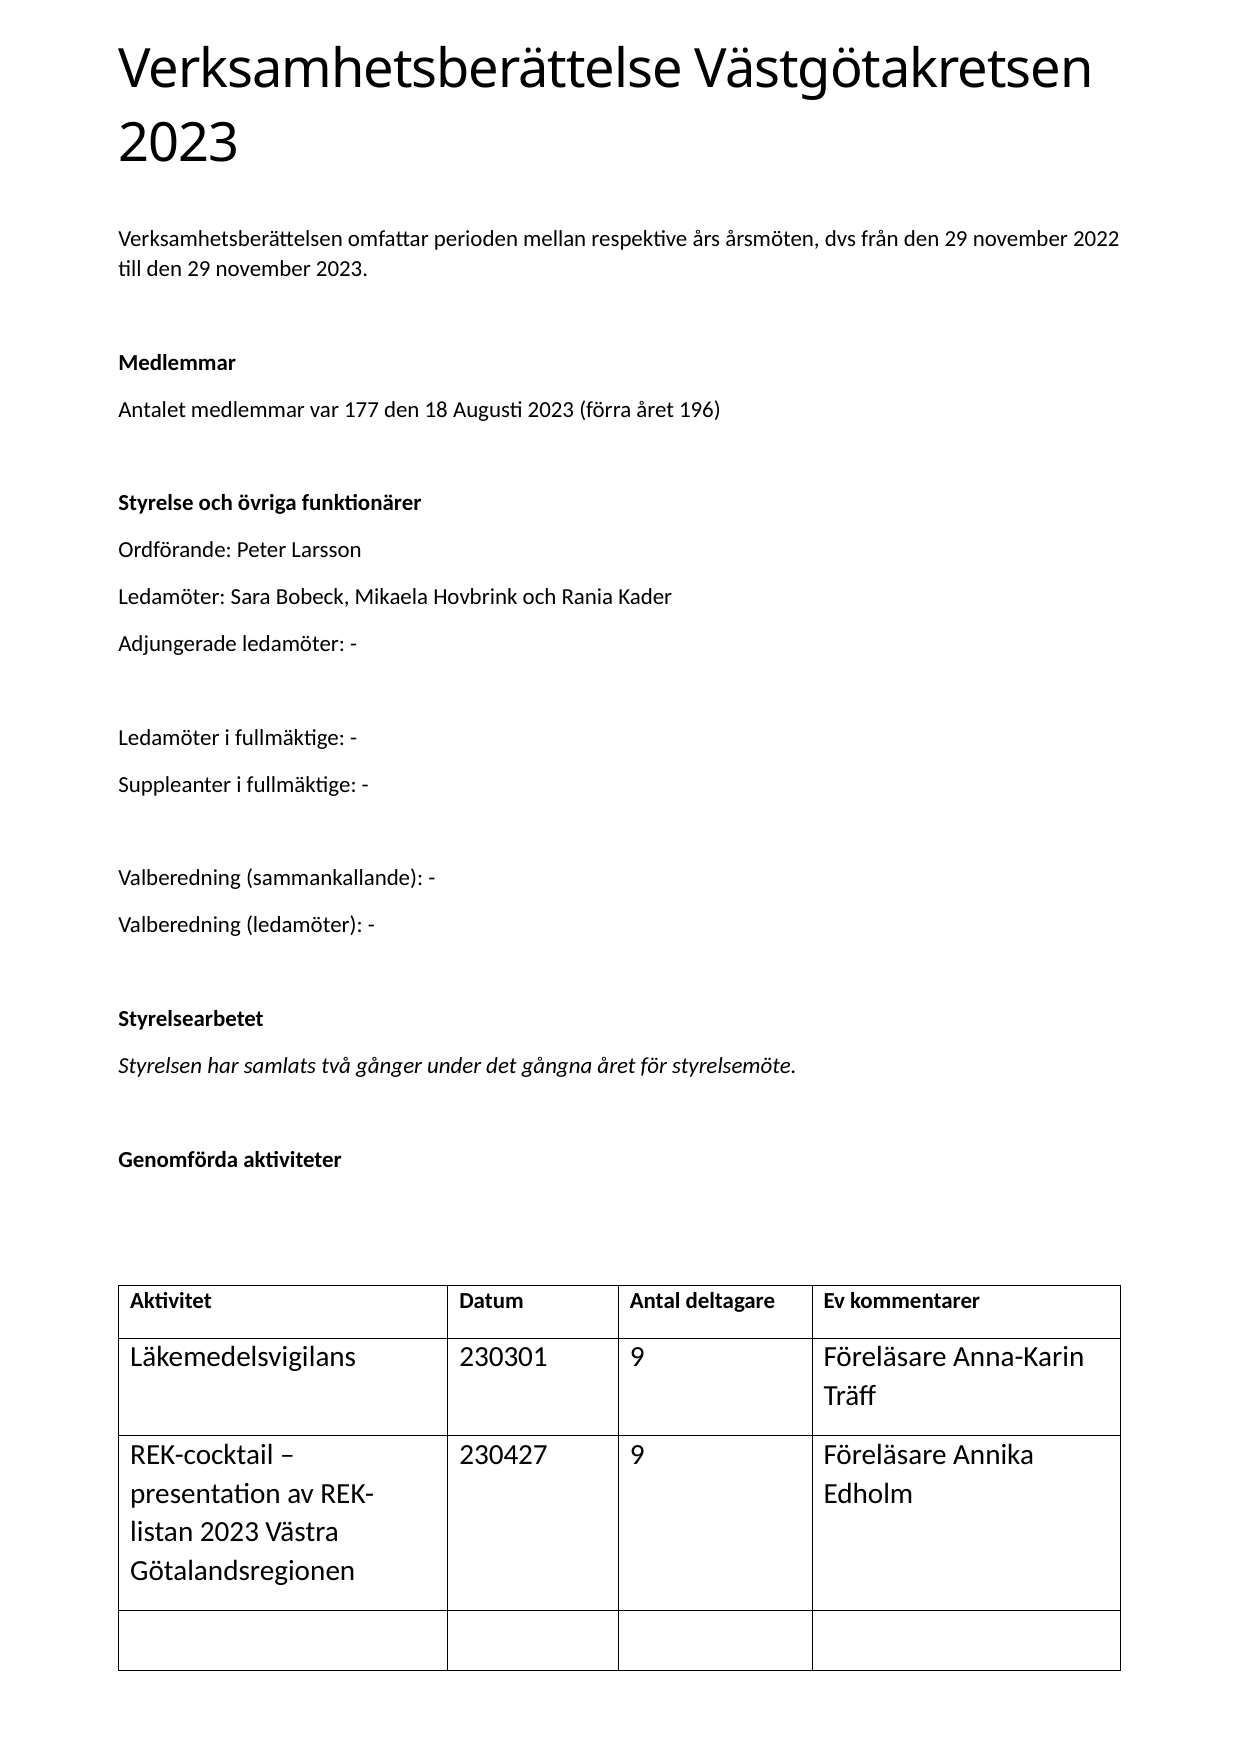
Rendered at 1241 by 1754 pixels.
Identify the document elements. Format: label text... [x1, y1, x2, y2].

table_cell [448, 1611, 618, 1670]
table_header Datum [448, 1286, 618, 1337]
text Styrelsearbetet [118, 1004, 1122, 1032]
table_cell REK-cocktail – presentation av REK-listan 2023 Västra Götalandsregionen [119, 1436, 447, 1610]
text Suppleanter i fullmäktige: - [118, 770, 1122, 798]
text Adjungerade ledamöter: - [118, 629, 1122, 657]
text Verksamhetsberättelsen omfattar perioden mellan respektive års årsmöten, dvs från den 29 november 2022 till den 29 november 2023. [118, 224, 1122, 282]
table_header Antal deltagare [619, 1286, 812, 1337]
text Antalet medlemmar var 177 den 18 Augusti 2023 (förra året 196) [118, 395, 1122, 423]
text Medlemmar [118, 348, 1122, 376]
table_cell 230427 [448, 1436, 618, 1610]
table_cell [813, 1611, 1120, 1670]
table_cell Föreläsare Annika Edholm [813, 1436, 1120, 1610]
table_cell Läkemedelsvigilans [119, 1339, 447, 1435]
table_header Ev kommentarer [813, 1286, 1120, 1337]
text Ledamöter: Sara Bobeck, Mikaela Hovbrink och Rania Kader [118, 582, 1122, 610]
text Ledamöter i fullmäktige: - [118, 723, 1122, 751]
table_cell 9 [619, 1339, 812, 1435]
text Valberedning (ledamöter): - [118, 910, 1122, 938]
table_header Aktivitet [119, 1286, 447, 1337]
text Valberedning (sammankallande): - [118, 863, 1122, 892]
text Styrelsen har samlats två gånger under det gångna året för styrelsemöte. [118, 1051, 1122, 1079]
table_cell Föreläsare Anna-Karin Träff [813, 1339, 1120, 1435]
table_cell 9 [619, 1436, 812, 1610]
text Genomförda aktiviteter [118, 1145, 1122, 1173]
table_cell [119, 1611, 447, 1670]
table_cell [619, 1611, 812, 1670]
text Styrelse och övriga funktionärer [118, 488, 1122, 517]
table_cell 230301 [448, 1339, 618, 1435]
text Ordförande: Peter Larsson [118, 535, 1122, 563]
subtitle Verksamhetsberättelse Västgötakretsen 2023 [118, 29, 1122, 177]
